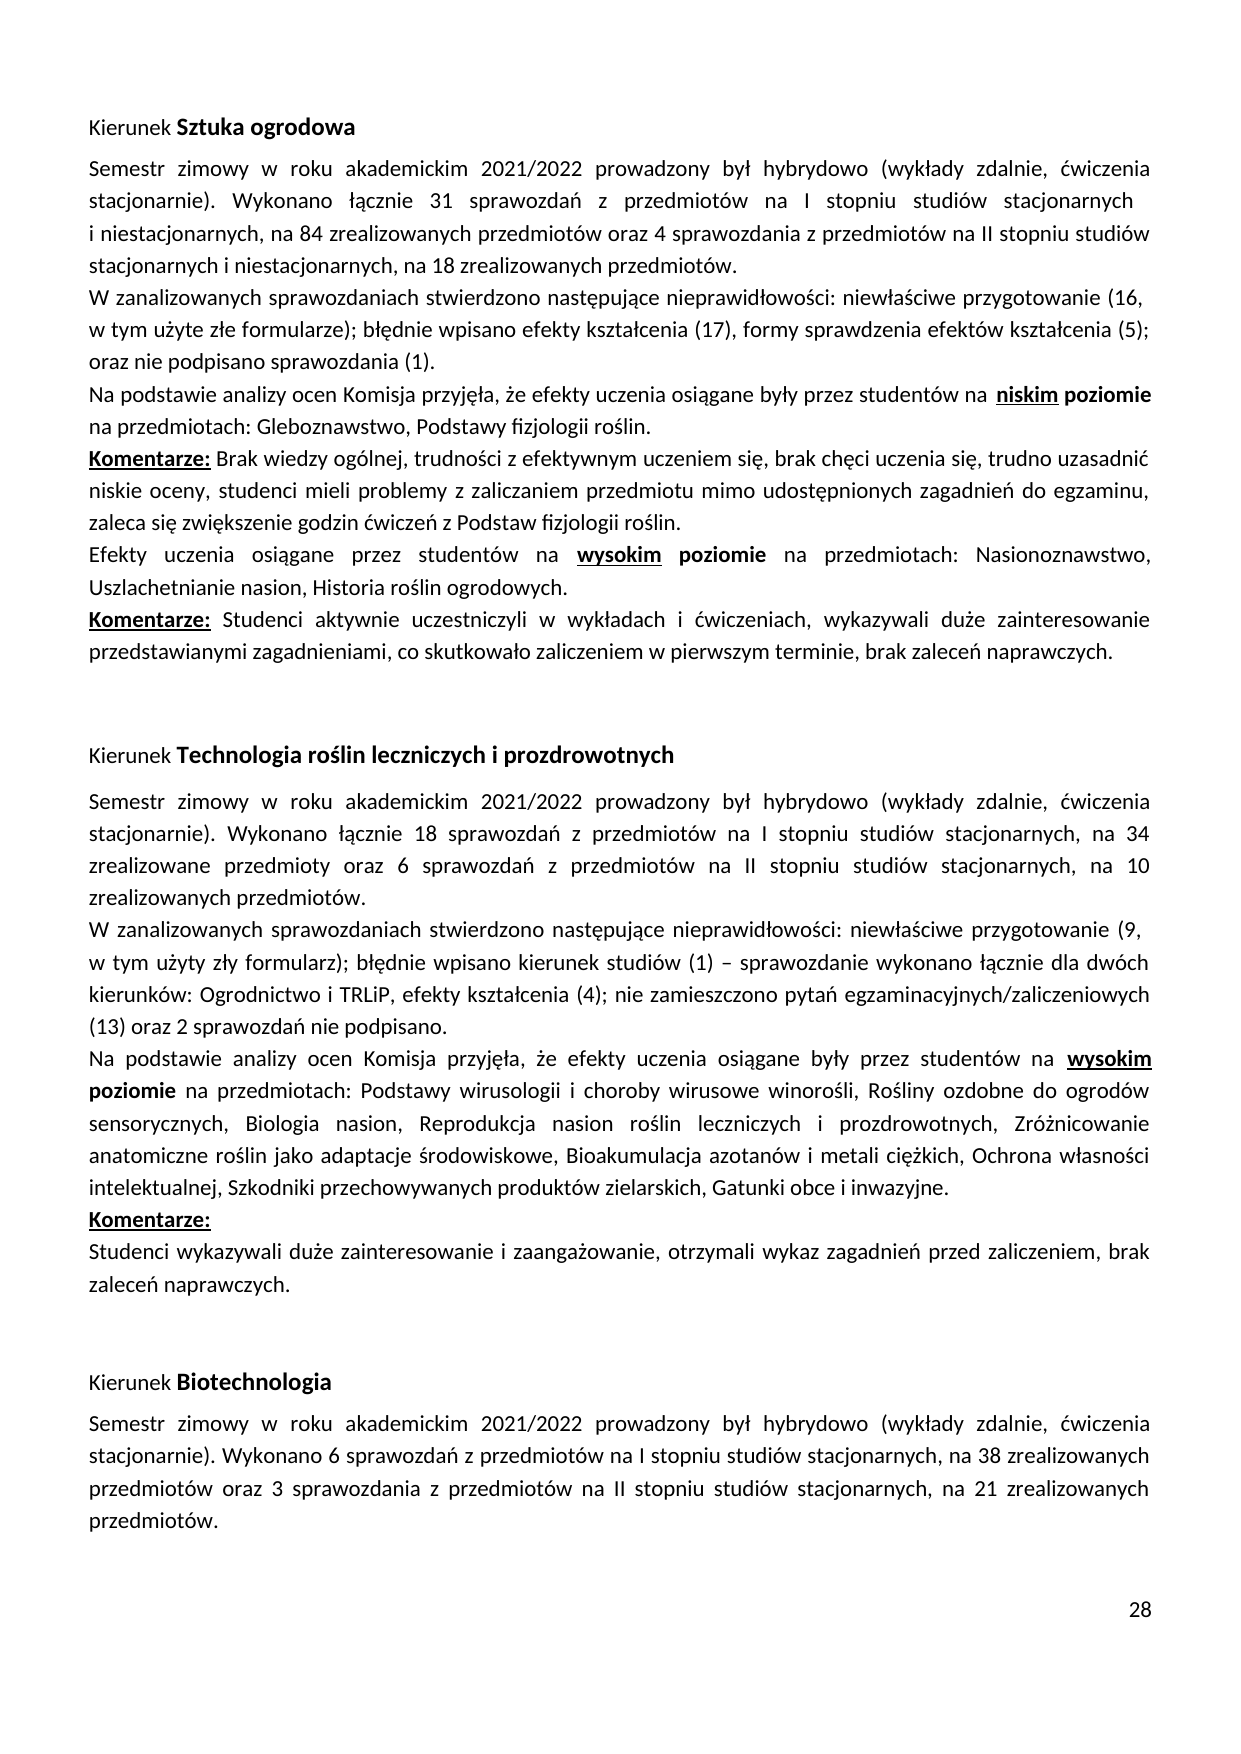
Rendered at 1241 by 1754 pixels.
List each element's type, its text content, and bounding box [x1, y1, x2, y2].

text Efekty uczenia osiągane przez studentów na wysokim poziomie na przedmiotach: Nasionoznawstwo, Uszlachetnianie nasion, Historia roślin ogrodowych. [89, 541, 1152, 601]
text Na podstawie analizy ocen Komisja przyjęła, że efekty uczenia osiągane były przez studentów na niskim poziomie na przedmiotach: Gleboznawstwo, Podstawy fizjologii roślin. [89, 380, 1152, 440]
text Semestr zimowy w roku akademickim 2021/2022 prowadzony był hybrydowo (wykłady zdalnie, ćwiczenia stacjonarnie). Wykonano łącznie 18 sprawozdań z przedmiotów na I stopniu studiów stacjonarnych, na 34 zrealizowane przedmioty oraz 6 sprawozdań z przedmiotów na II stopniu studiów stacjonarnych, na 10 zrealizowanych przedmiotów. [89, 787, 1152, 911]
text W zanalizowanych sprawozdaniach stwierdzono następujące nieprawidłowości: niewłaściwe przygotowanie (16, w tym użyte złe formularze); błędnie wpisano efekty kształcenia (17), formy sprawdzenia efektów kształcenia (5); oraz nie podpisano sprawozdania (1). [89, 283, 1152, 376]
text Komentarze: [89, 1205, 1152, 1233]
text Kierunek Sztuka ogrodowa [89, 111, 1152, 142]
text Komentarze: Brak wiedzy ogólnej, trudności z efektywnym uczeniem się, brak chęci uczenia się, trudno uzasadnić niskie oceny, studenci mieli problemy z zaliczaniem przedmiotu mimo udostępnionych zagadnień do egzaminu, zaleca się zwiększenie godzin ćwiczeń z Podstaw fizjologii roślin. [89, 444, 1152, 536]
text Kierunek Technologia roślin leczniczych i prozdrowotnych [89, 739, 1152, 770]
text Studenci wykazywali duże zainteresowanie i zaangażowanie, otrzymali wykaz zagadnień przed zaliczeniem, brak zaleceń naprawczych. [89, 1237, 1152, 1298]
text Komentarze: Studenci aktywnie uczestniczyli w wykładach i ćwiczeniach, wykazywali duże zainteresowanie przedstawianymi zagadnieniami, co skutkowało zaliczeniem w pierwszym terminie, brak zaleceń naprawczych. [89, 605, 1152, 665]
text Na podstawie analizy ocen Komisja przyjęła, że efekty uczenia osiągane były przez studentów na wysokim poziomie na przedmiotach: Podstawy wirusologii i choroby wirusowe winorośli, Rośliny ozdobne do ogrodów sensorycznych, Biologia nasion, Reprodukcja nasion roślin leczniczych i prozdrowotnych, Zróżnicowanie anatomiczne roślin jako adaptacje środowiskowe, Bioakumulacja azotanów i metali ciężkich, Ochrona własności intelektualnej, Szkodniki przechowywanych produktów zielarskich, Gatunki obce i inwazyjne. [89, 1044, 1152, 1201]
text W zanalizowanych sprawozdaniach stwierdzono następujące nieprawidłowości: niewłaściwe przygotowanie (9, w tym użyty zły formularz); błędnie wpisano kierunek studiów (1) – sprawozdanie wykonano łącznie dla dwóch kierunków: Ogrodnictwo i TRLiP, efekty kształcenia (4); nie zamieszczono pytań egzaminacyjnych/zaliczeniowych (13) oraz 2 sprawozdań nie podpisano. [89, 916, 1152, 1040]
text Kierunek Biotechnologia [89, 1366, 1152, 1397]
text Semestr zimowy w roku akademickim 2021/2022 prowadzony był hybrydowo (wykłady zdalnie, ćwiczenia stacjonarnie). Wykonano łącznie 31 sprawozdań z przedmiotów na I stopniu studiów stacjonarnych i niestacjonarnych, na 84 zrealizowanych przedmiotów oraz 4 sprawozdania z przedmiotów na II stopniu studiów stacjonarnych i niestacjonarnych, na 18 zrealizowanych przedmiotów. [89, 154, 1152, 279]
text Semestr zimowy w roku akademickim 2021/2022 prowadzony był hybrydowo (wykłady zdalnie, ćwiczenia stacjonarnie). Wykonano 6 sprawozdań z przedmiotów na I stopniu studiów stacjonarnych, na 38 zrealizowanych przedmiotów oraz 3 sprawozdania z przedmiotów na II stopniu studiów stacjonarnych, na 21 zrealizowanych przedmiotów. [89, 1409, 1152, 1534]
